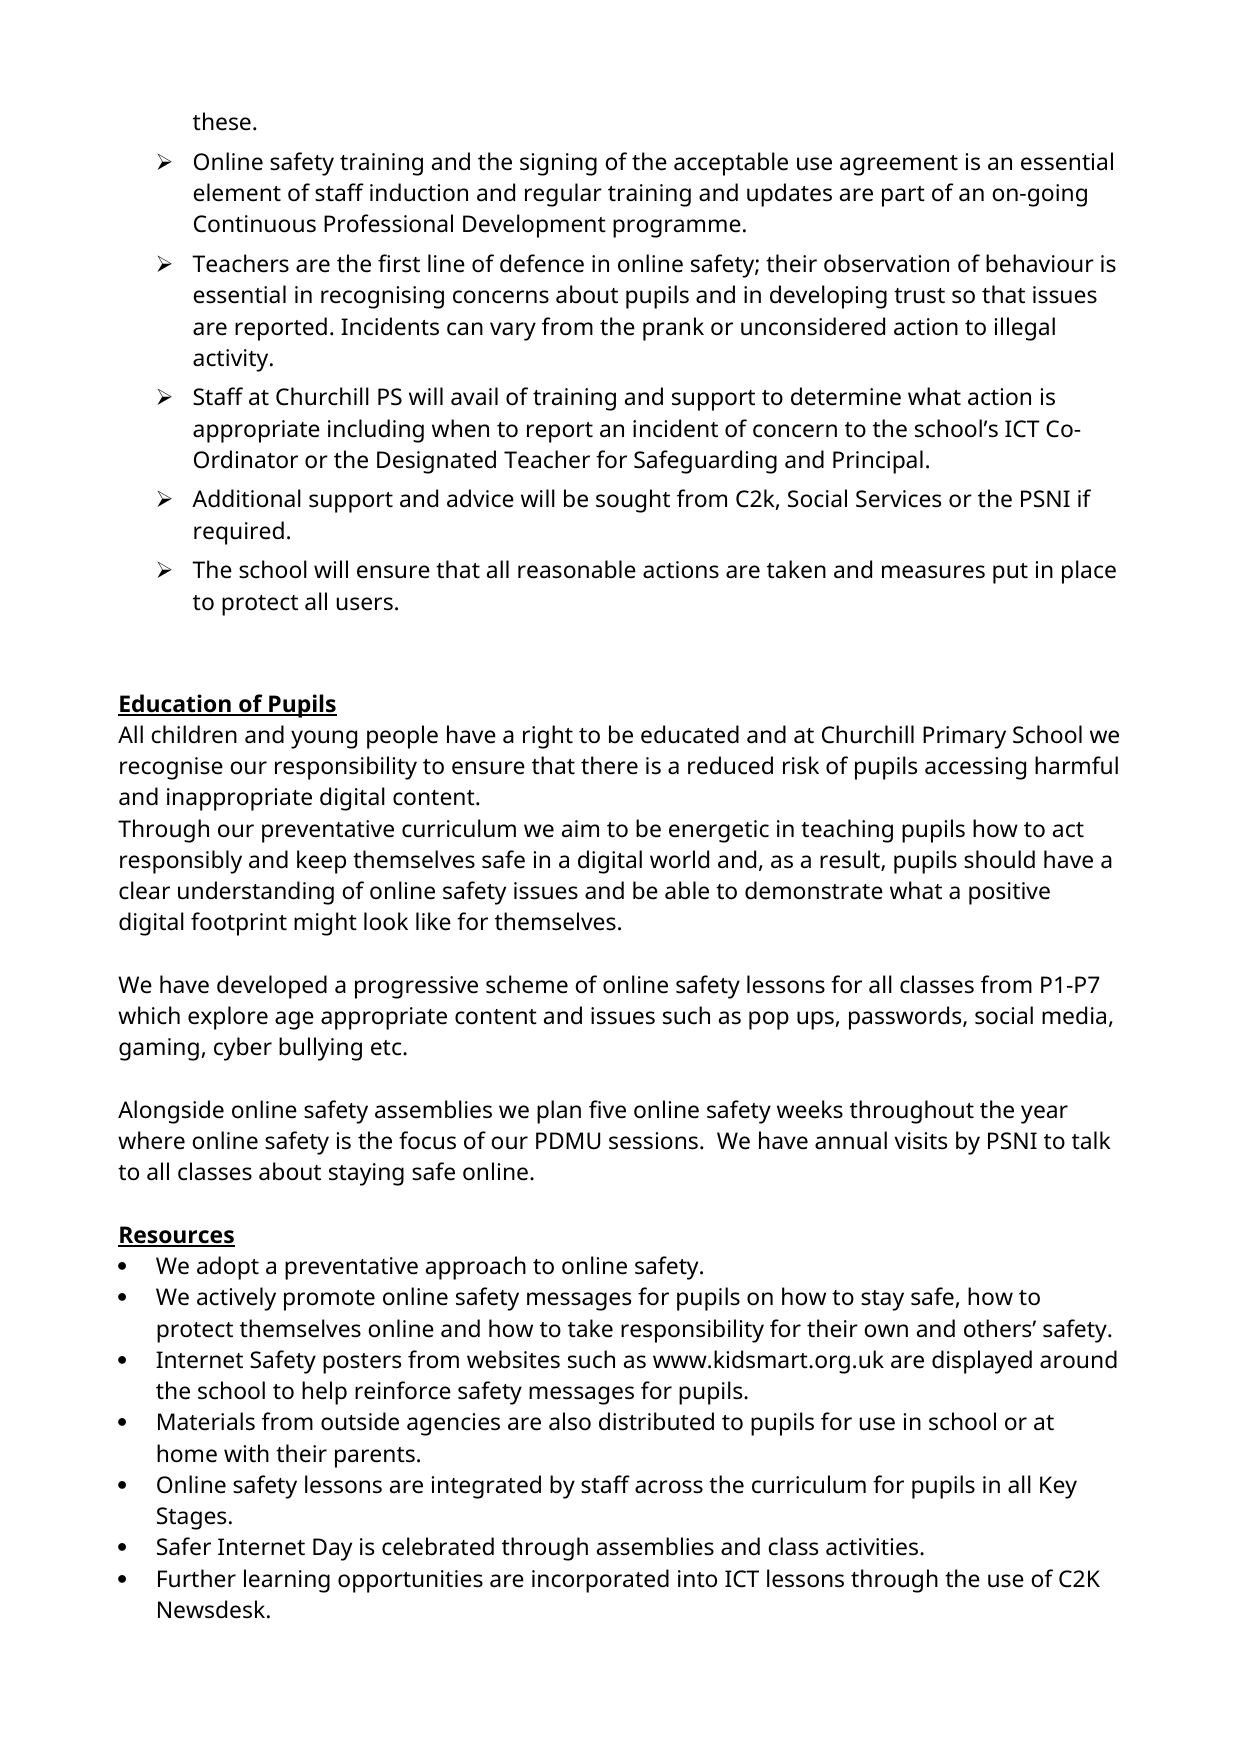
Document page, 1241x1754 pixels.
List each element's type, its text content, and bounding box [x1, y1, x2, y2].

list We actively promote online safety messages for pupils on how to stay safe, how to protect themselves online and how to take responsibility for their own and others’ safety. [118, 1281, 1122, 1344]
text Education of Pupils [118, 688, 1122, 719]
list We adopt a preventative approach to online safety. [118, 1250, 1122, 1281]
text All children and young people have a right to be educated and at Churchill Primary School we recognise our responsibility to ensure that there is a reduced risk of pupils accessing harmful and inappropriate digital content. [118, 719, 1122, 813]
list Online safety lessons are integrated by staff across the curriculum for pupils in all Key Stages. [118, 1469, 1122, 1531]
text We have developed a progressive scheme of online safety lessons for all classes from P1-P7 which explore age appropriate content and issues such as pop ups, passwords, social media, gaming, cyber bullying etc. [118, 969, 1122, 1063]
text Alongside online safety assemblies we plan five online safety weeks throughout the year where online safety is the focus of our PDMU sessions. We have annual visits by PSNI to talk to all classes about staying safe online. [118, 1094, 1122, 1188]
list Materials from outside agencies are also distributed to pupils for use in school or at home with their parents. [118, 1406, 1122, 1469]
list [155, 106, 1122, 138]
text Through our preventative curriculum we aim to be energetic in teaching pupils how to act responsibly and keep themselves safe in a digital world and, as a result, pupils should have a clear understanding of online safety issues and be able to demonstrate what a positive digital footprint might look like for themselves. [118, 813, 1122, 938]
list The school will ensure that all reasonable actions are taken and measures put in place to protect all users. [155, 554, 1122, 617]
list Online safety training and the signing of the acceptable use agreement is an essential element of staff induction and regular training and updates are part of an on-going Continuous Professional Development programme. [155, 146, 1122, 240]
list Teachers are the first line of defence in online safety; their observation of behaviour is essential in recognising concerns about pupils and in developing trust so that issues are reported. Incidents can vary from the prank or unconsidered action to illegal activity. [155, 248, 1122, 373]
list Internet Safety posters from websites such as www.kidsmart.org.uk are displayed around the school to help reinforce safety messages for pupils. [118, 1344, 1122, 1406]
list Further learning opportunities are incorporated into ICT lessons through the use of C2K Newsdesk. [118, 1563, 1122, 1625]
list Staff at Churchill PS will avail of training and support to determine what action is appropriate including when to report an incident of concern to the school’s ICT Co-Ordinator or the Designated Teacher for Safeguarding and Principal. [155, 381, 1122, 475]
text Resources [118, 1219, 1122, 1250]
list Safer Internet Day is celebrated through assemblies and class activities. [118, 1531, 1122, 1563]
list Additional support and advice will be sought from C2k, Social Services or the PSNI if required. [155, 483, 1122, 546]
